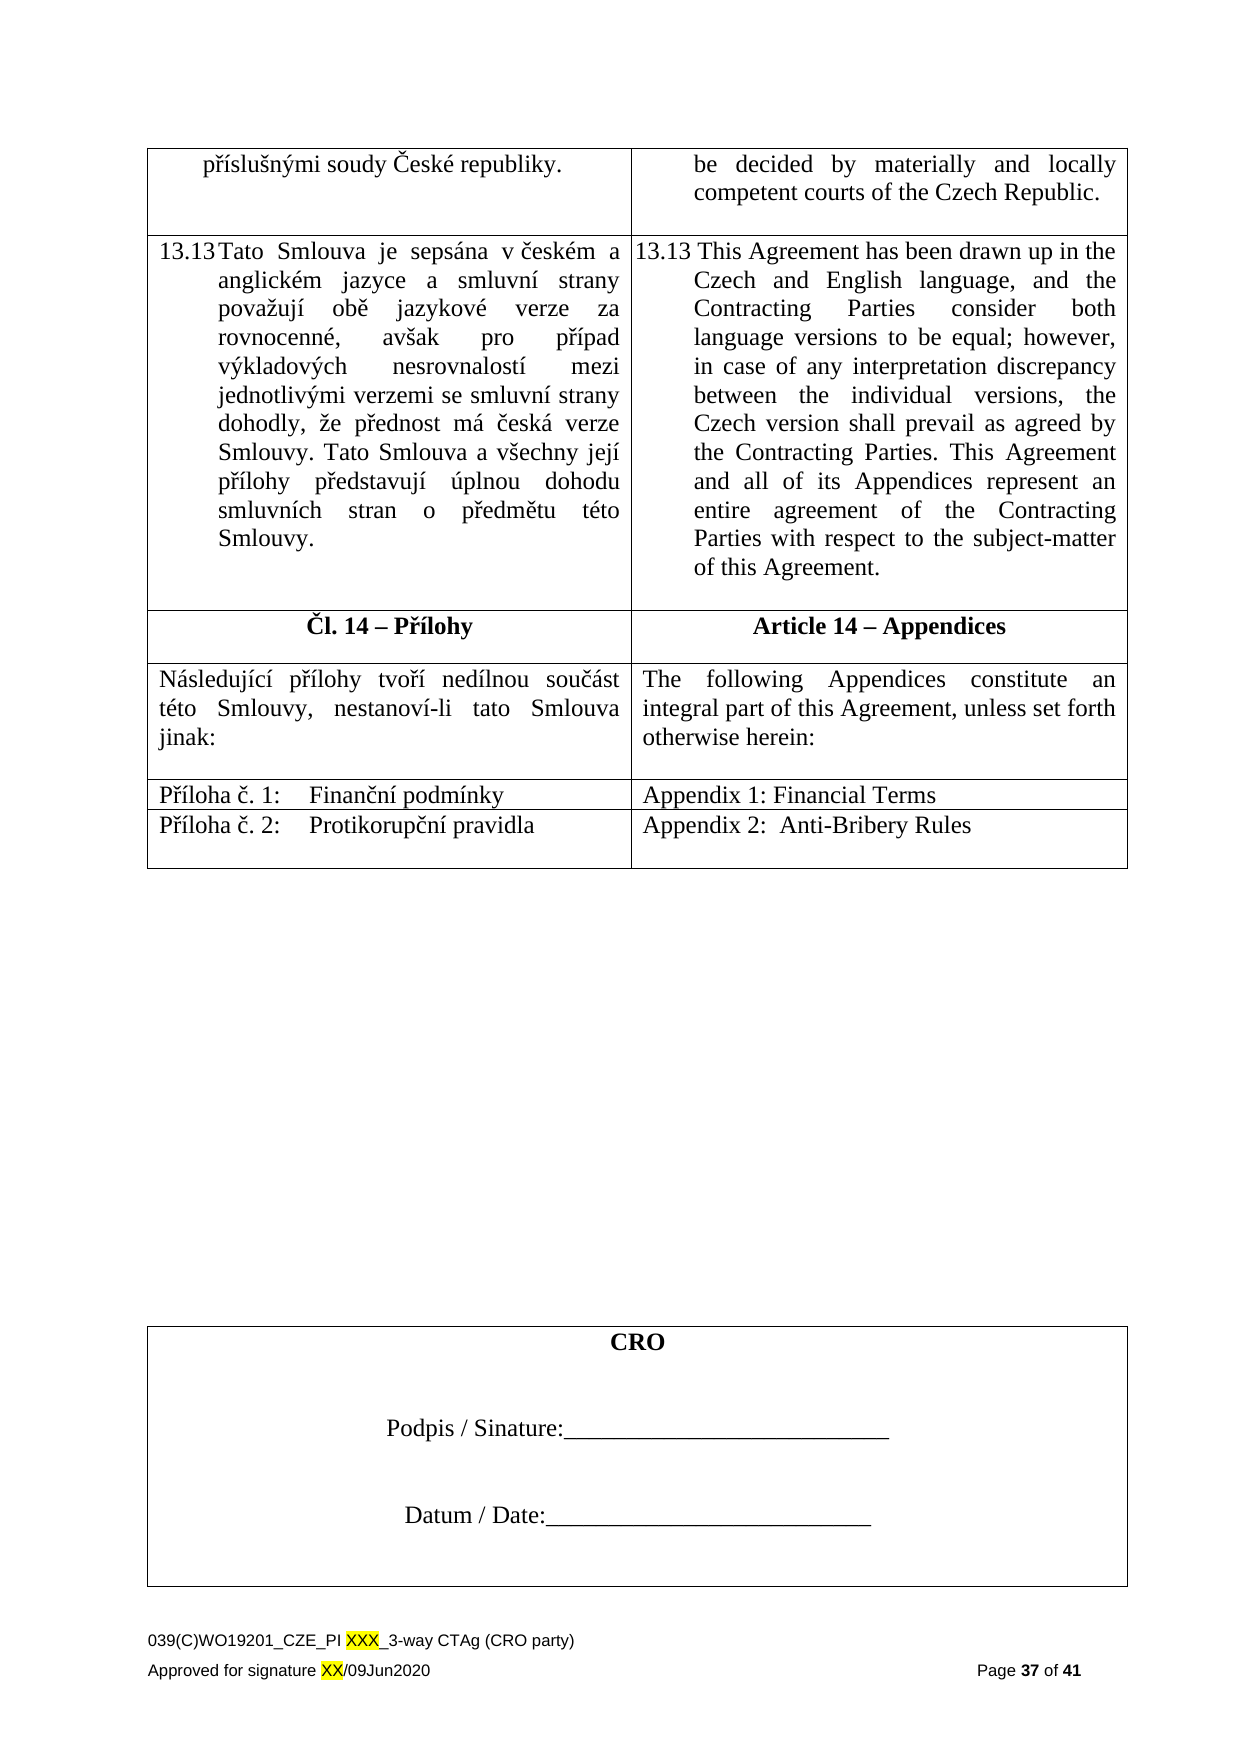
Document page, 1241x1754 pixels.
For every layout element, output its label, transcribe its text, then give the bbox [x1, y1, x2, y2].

table_cell Article 14 – Appendices [632, 611, 1127, 663]
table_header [148, 1327, 1127, 1586]
table_cell Příloha č. 2: Protikorupční pravidla [148, 810, 631, 867]
table_cell Následující přílohy tvoří nedílnou součást této Smlouvy, nestanoví-li tato Smlouva jinak: [148, 664, 631, 779]
table_cell Tato Smlouva je sepsána v českém a anglickém jazyce a smluvní strany považují obě jazykové verze za rovnocenné, avšak pro případ výkladových nesrovnalostí mezi jednotlivými verzemi se smluvní strany dohodly, že přednost má česká verze Smlouvy. Tato Smlouva a všechny její přílohy představují úplnou dohodu smluvních stran o předmětu této Smlouvy. [148, 236, 631, 610]
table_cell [148, 149, 631, 235]
table_cell Příloha č. 1: Finanční podmínky [148, 780, 631, 809]
table_cell 13.13 This Agreement has been drawn up in the Czech and English language, and the Contracting Parties consider both language versions to be equal; however, in case of any interpretation discrepancy between the individual versions, the Czech version shall prevail as agreed by the Contracting Parties. This Agreement and all of its Appendices represent an entire agreement of the Contracting Parties with respect to the subject-matter of this Agreement. [632, 236, 1127, 610]
table_cell Čl. 14 – Přílohy [148, 611, 631, 663]
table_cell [632, 149, 1127, 235]
table_cell Appendix 1: Financial Terms [632, 780, 1127, 809]
table_cell The following Appendices constitute an integral part of this Agreement, unless set forth otherwise herein: [632, 664, 1127, 779]
table_cell Appendix 2: Anti-Bribery Rules [632, 810, 1127, 867]
